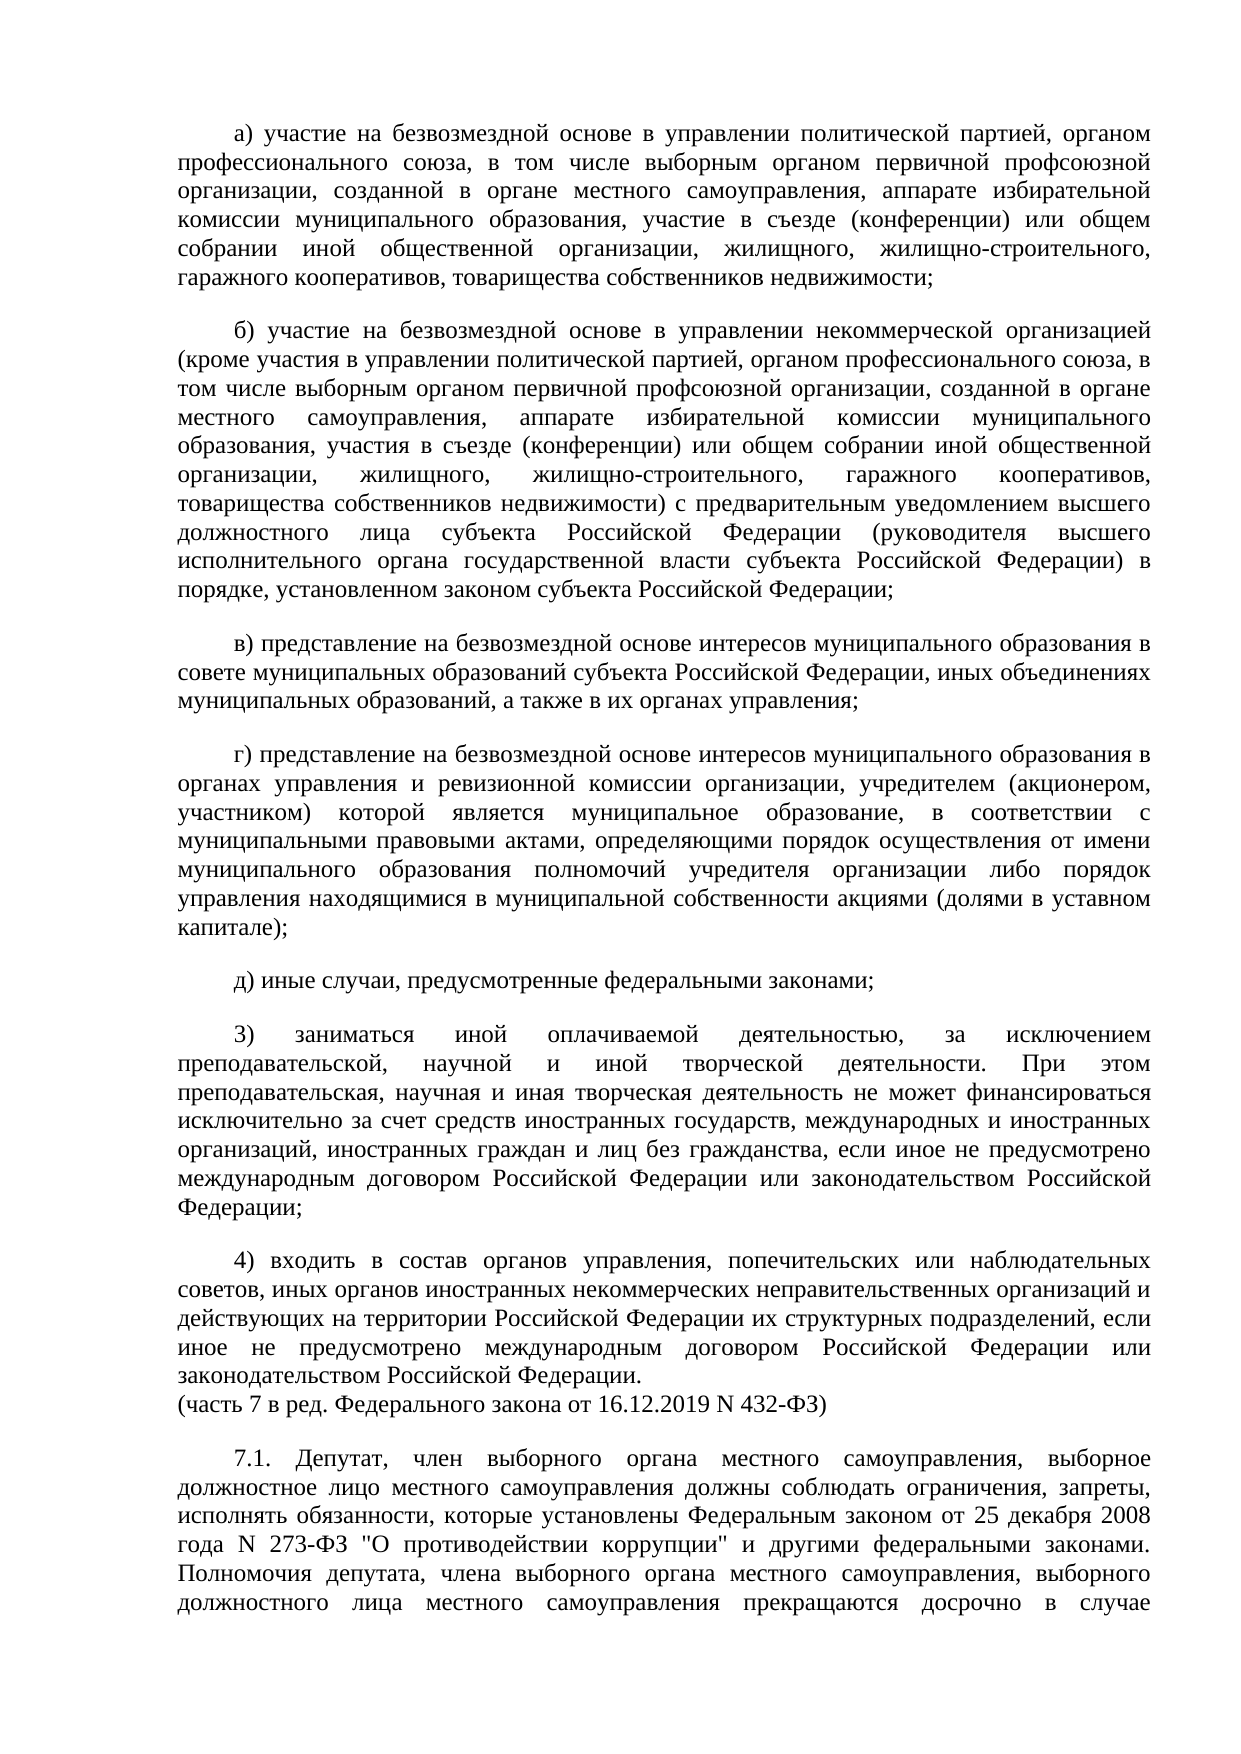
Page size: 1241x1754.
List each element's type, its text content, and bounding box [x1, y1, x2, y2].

text в) представление на безвозмездной основе интересов муниципального образования в совете муниципальных образований субъекта Российской Федерации, иных объединениях муниципальных образований, а также в их органах управления; [177, 628, 1152, 714]
text д) иные случаи, предусмотренные федеральными законами; [177, 966, 1152, 994]
text б) участие на безвозмездной основе в управлении некоммерческой организацией (кроме участия в управлении политической партией, органом профессионального союза, в том числе выборным органом первичной профсоюзной организации, созданной в органе местного самоуправления, аппарате избирательной комиссии муниципального образования, участия в съезде (конференции) или общем собрании иной общественной организации, жилищного, жилищно-строительного, гаражного кооперативов, товарищества собственников недвижимости) с предварительным уведомлением высшего должностного лица субъекта Российской Федерации (руководителя высшего исполнительного органа государственной власти субъекта Российской Федерации) в порядке, установленном законом субъекта Российской Федерации; [177, 316, 1152, 603]
text (часть 7 в ред. Федерального закона от 16.12.2019 N 432-ФЗ) [177, 1389, 1152, 1418]
text а) участие на безвозмездной основе в управлении политической партией, органом профессионального союза, в том числе выборным органом первичной профсоюзной организации, созданной в органе местного самоуправления, аппарате избирательной комиссии муниципального образования, участие в съезде (конференции) или общем собрании иной общественной организации, жилищного, жилищно-строительного, гаражного кооперативов, товарищества собственников недвижимости; [177, 118, 1152, 291]
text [177, 1443, 1152, 1616]
text г) представление на безвозмездной основе интересов муниципального образования в органах управления и ревизионной комиссии организации, учредителем (акционером, участником) которой является муниципальное образование, в соответствии с муниципальными правовыми актами, определяющими порядок осуществления от имени муниципального образования полномочий учредителя организации либо порядок управления находящимися в муниципальной собственности акциями (долями в уставном капитале); [177, 739, 1152, 941]
text 3) заниматься иной оплачиваемой деятельностью, за исключением преподавательской, научной и иной творческой деятельности. При этом преподавательская, научная и иная творческая деятельность не может финансироваться исключительно за счет средств иностранных государств, международных и иностранных организаций, иностранных граждан и лиц без гражданства, если иное не предусмотрено международным договором Российской Федерации или законодательством Российской Федерации; [177, 1019, 1152, 1221]
text 4) входить в состав органов управления, попечительских или наблюдательных советов, иных органов иностранных некоммерческих неправительственных организаций и действующих на территории Российской Федерации их структурных подразделений, если иное не предусмотрено международным договором Российской Федерации или законодательством Российской Федерации. [177, 1246, 1152, 1389]
